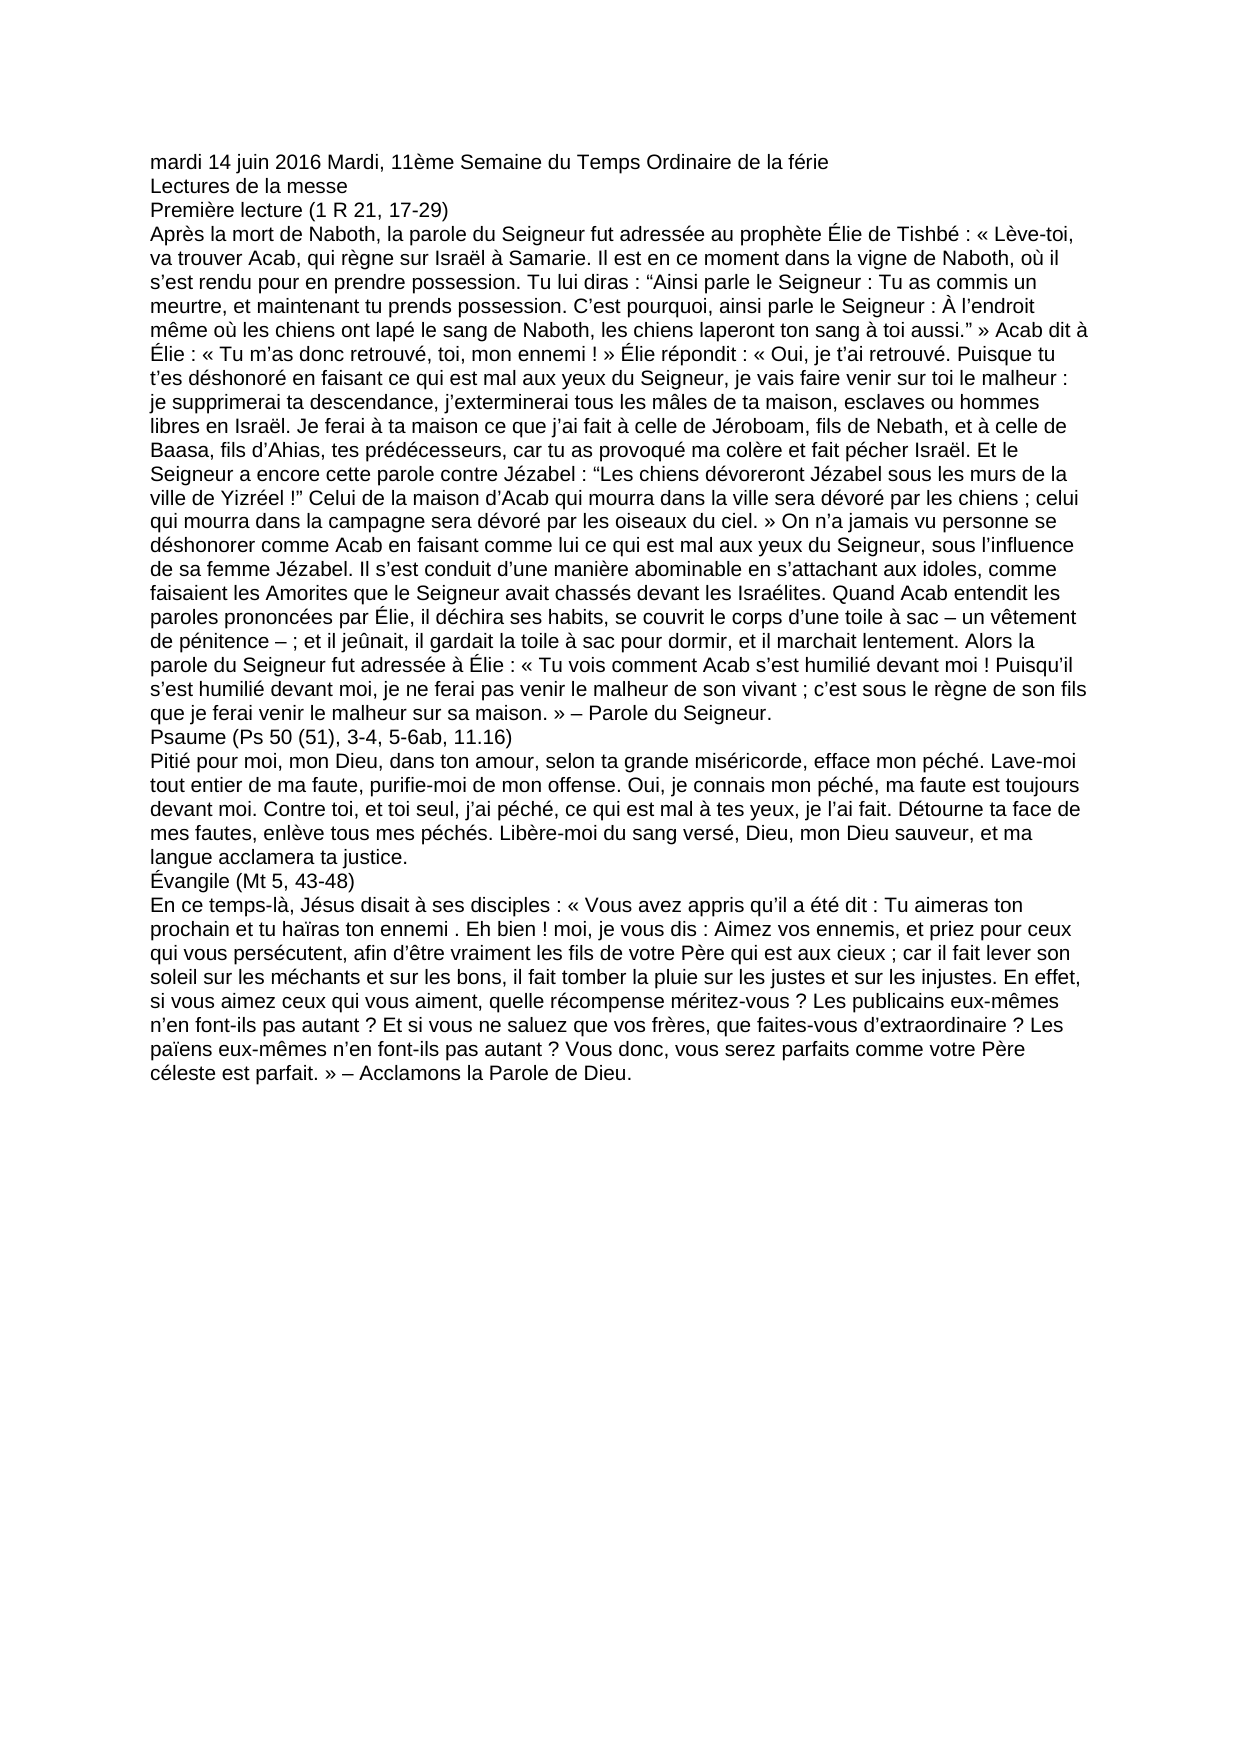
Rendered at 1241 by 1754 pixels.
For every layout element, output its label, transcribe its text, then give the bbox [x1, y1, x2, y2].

text Pitié pour moi, mon Dieu, dans ton amour, selon ta grande miséricorde, efface mon péché. Lave-moi tout entier de ma faute, purifie-moi de mon offense. Oui, je connais mon péché, ma faute est toujours devant moi. Contre toi, et toi seul, j’ai péché, ce qui est mal à tes yeux, je l’ai fait. Détourne ta face de mes fautes, enlève tous mes péchés. Libère-moi du sang versé, Dieu, mon Dieu sauveur, et ma langue acclamera ta justice. [150, 749, 1090, 869]
text Après la mort de Naboth, la parole du Seigneur fut adressée au prophète Élie de Tishbé : « Lève-toi, va trouver Acab, qui règne sur Israël à Samarie. Il est en ce moment dans la vigne de Naboth, où il s’est rendu pour en prendre possession. Tu lui diras : “Ainsi parle le Seigneur : Tu as commis un meurtre, et maintenant tu prends possession. C’est pourquoi, ainsi parle le Seigneur : À l’endroit même où les chiens ont lapé le sang de Naboth, les chiens laperont ton sang à toi aussi.” » Acab dit à Élie : « Tu m’as donc retrouvé, toi, mon ennemi ! » Élie répondit : « Oui, je t’ai retrouvé. Puisque tu t’es déshonoré en faisant ce qui est mal aux yeux du Seigneur, je vais faire venir sur toi le malheur : je supprimerai ta descendance, j’exterminerai tous les mâles de ta maison, esclaves ou hommes libres en Israël. Je ferai à ta maison ce que j’ai fait à celle de Jéroboam, fils de Nebath, et à celle de Baasa, fils d’Ahias, tes prédécesseurs, car tu as provoqué ma colère et fait pécher Israël. Et le Seigneur a encore cette parole contre Jézabel : “Les chiens dévoreront Jézabel sous les murs de la ville de Yizréel !” Celui de la maison d’Acab qui mourra dans la ville sera dévoré par les chiens ; celui qui mourra dans la campagne sera dévoré par les oiseaux du ciel. » On n’a jamais vu personne se déshonorer comme Acab en faisant comme lui ce qui est mal aux yeux du Seigneur, sous l’influence de sa femme Jézabel. Il s’est conduit d’une manière abominable en s’attachant aux idoles, comme faisaient les Amorites que le Seigneur avait chassés devant les Israélites. Quand Acab entendit les paroles prononcées par Élie, il déchira ses habits, se couvrit le corps d’une toile à sac – un vêtement de pénitence – ; et il jeûnait, il gardait la toile à sac pour dormir, et il marchait lentement. Alors la parole du Seigneur fut adressée à Élie : « Tu vois comment Acab s’est humilié devant moi ! Puisqu’il s’est humilié devant moi, je ne ferai pas venir le malheur de son vivant ; c’est sous le règne de son fils que je ferai venir le malheur sur sa maison. » – Parole du Seigneur. [150, 222, 1090, 725]
text En ce temps-là, Jésus disait à ses disciples : « Vous avez appris qu’il a été dit : Tu aimeras ton prochain et tu haïras ton ennemi . Eh bien ! moi, je vous dis : Aimez vos ennemis, et priez pour ceux qui vous persécutent, afin d’être vraiment les fils de votre Père qui est aux cieux ; car il fait lever son soleil sur les méchants et sur les bons, il fait tomber la pluie sur les justes et sur les injustes. En effet, si vous aimez ceux qui vous aiment, quelle récompense méritez-vous ? Les publicains eux-mêmes n’en font-ils pas autant ? Et si vous ne saluez que vos frères, que faites-vous d’extraordinaire ? Les païens eux-mêmes n’en font-ils pas autant ? Vous donc, vous serez parfaits comme votre Père céleste est parfait. » – Acclamons la Parole de Dieu. [150, 893, 1090, 1084]
